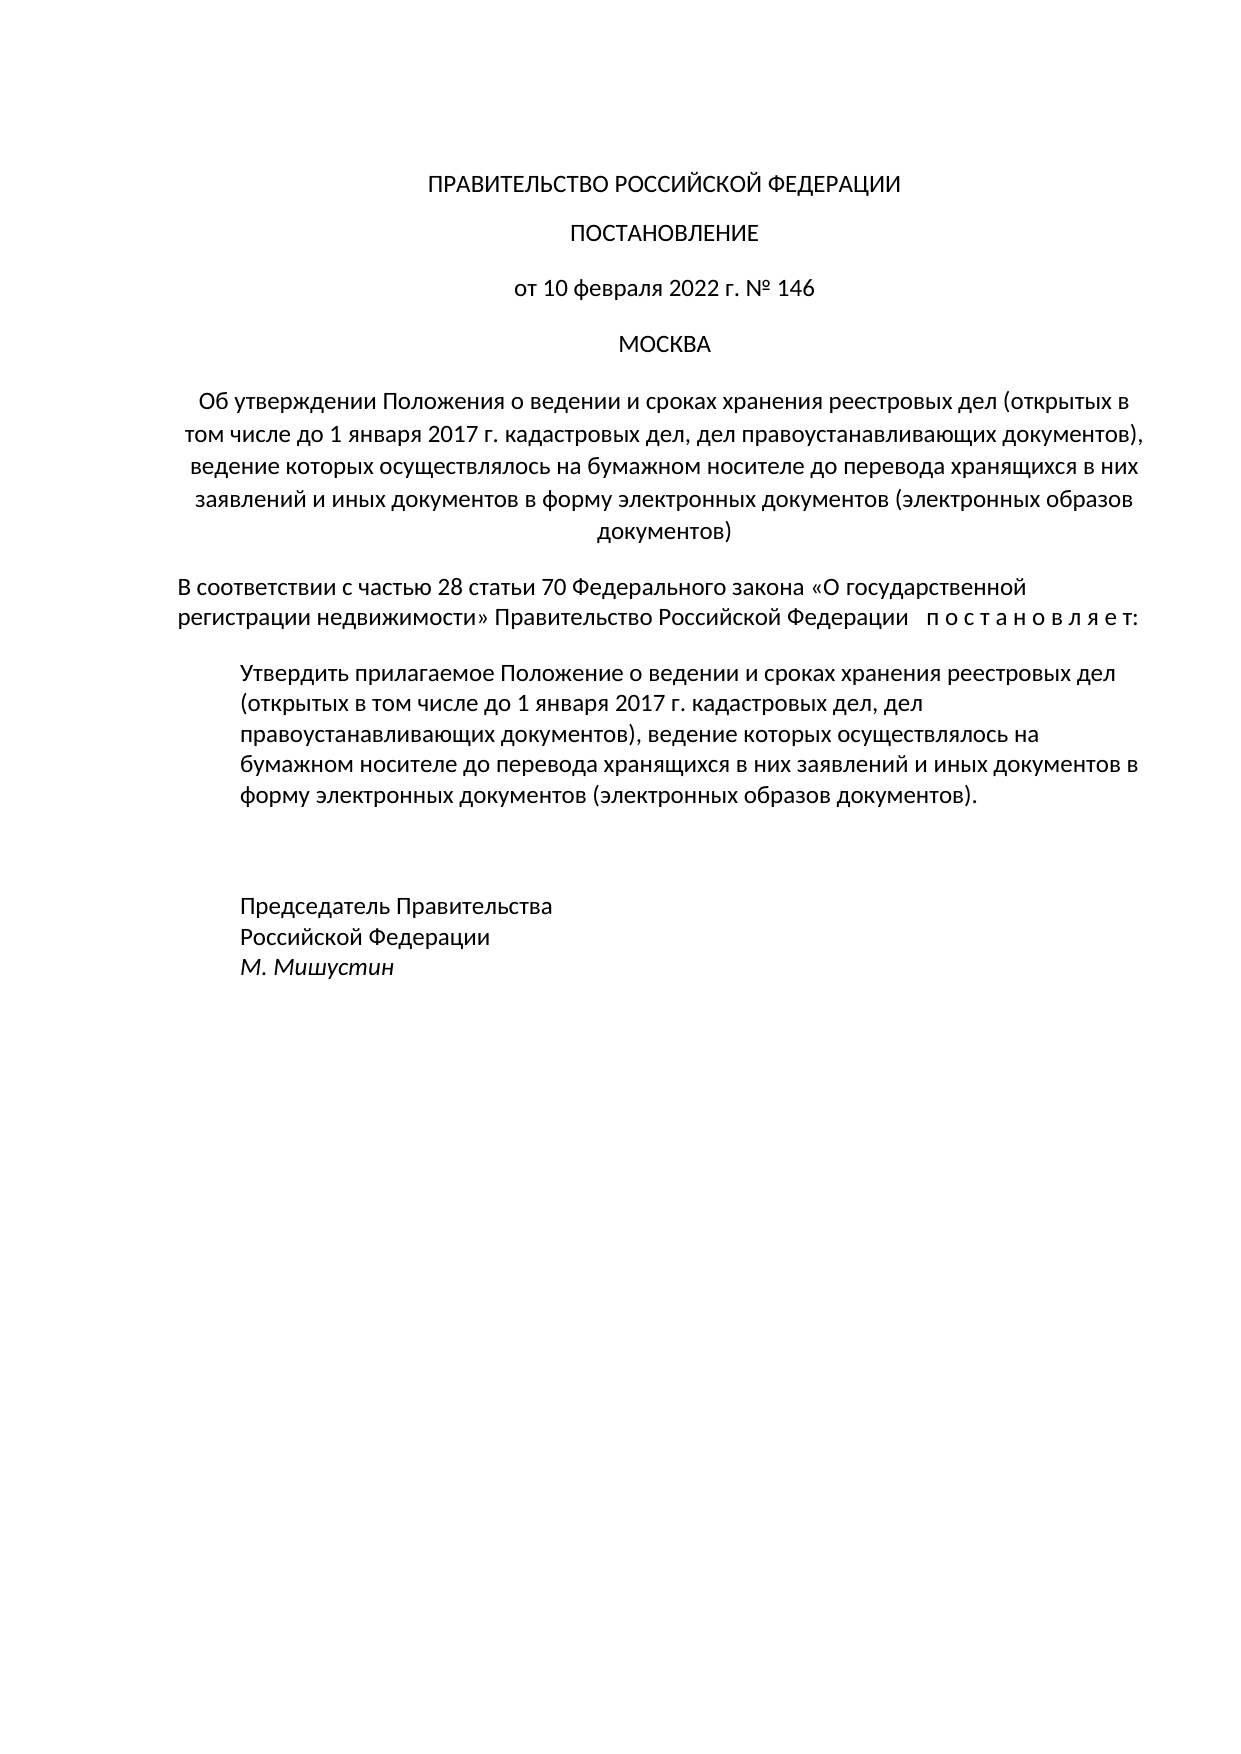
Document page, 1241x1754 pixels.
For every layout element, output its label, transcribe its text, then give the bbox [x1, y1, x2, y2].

text В соответствии с частью 28 статьи 70 Федерального закона «О государственной регистрации недвижимости» Правительство Российской Федерации п о с т а н о в л я е т: [177, 571, 1152, 632]
text Председатель Правительства Российской Федерации М. Мишустин [240, 890, 1152, 982]
text ПРАВИТЕЛЬСТВО РОССИЙСКОЙ ФЕДЕРАЦИИ [177, 168, 1152, 198]
text Утвердить прилагаемое Положение о ведении и сроках хранения реестровых дел (открытых в том числе до 1 января 2017 г. кадастровых дел, дел правоустанавливающих документов), ведение которых осуществлялось на бумажном носителе до перевода хранящихся в них заявлений и иных документов в форму электронных документов (электронных образов документов). [240, 657, 1152, 809]
text Об утверждении Положения о ведении и сроках хранения реестровых дел (открытых в том числе до 1 января 2017 г. кадастровых дел, дел правоустанавливающих документов), ведение которых осуществлялось на бумажном носителе до перевода хранящихся в них заявлений и иных документов в форму электронных документов (электронных образов документов) [177, 383, 1152, 546]
text ПОСТАНОВЛЕНИЕ [177, 215, 1152, 247]
text МОСКВА [177, 328, 1152, 358]
text от 10 февраля 2022 г. № 146 [177, 272, 1152, 303]
